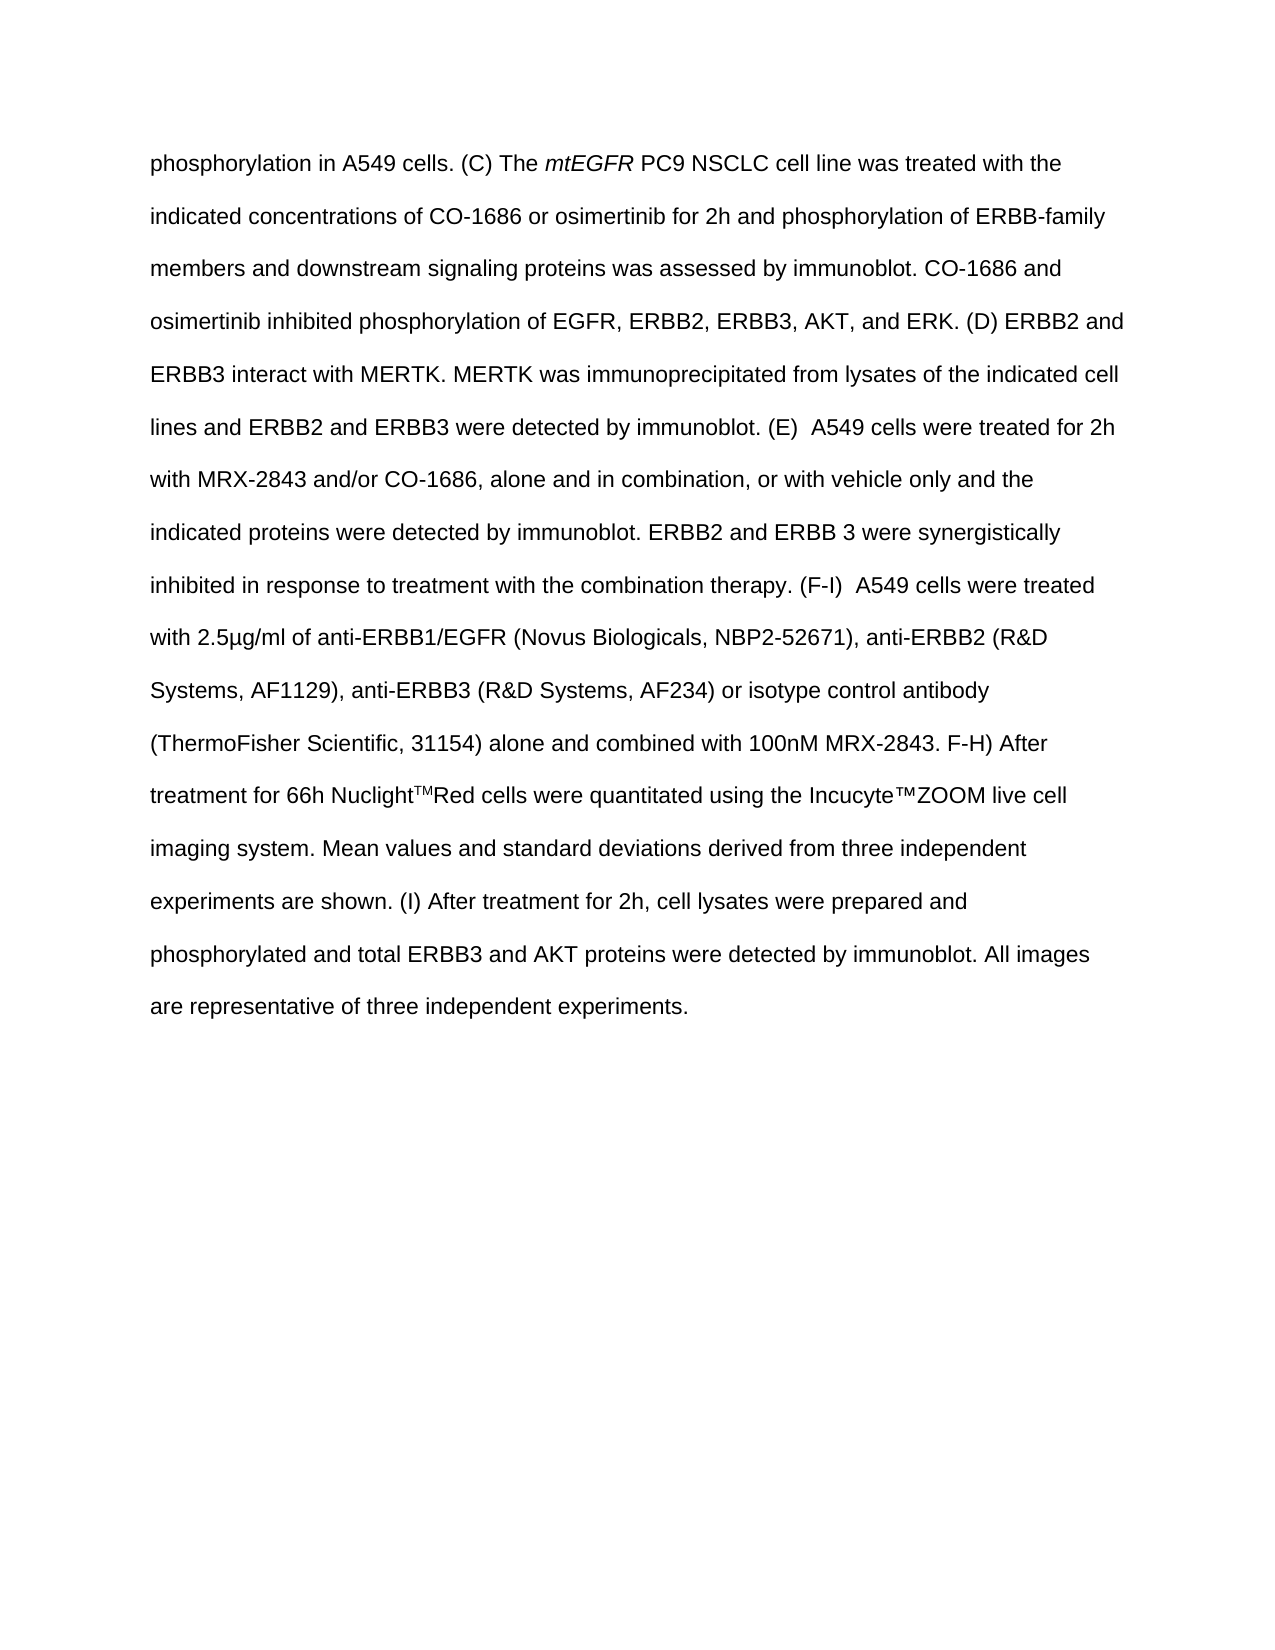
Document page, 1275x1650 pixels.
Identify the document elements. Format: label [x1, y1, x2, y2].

text [150, 150, 1125, 1020]
